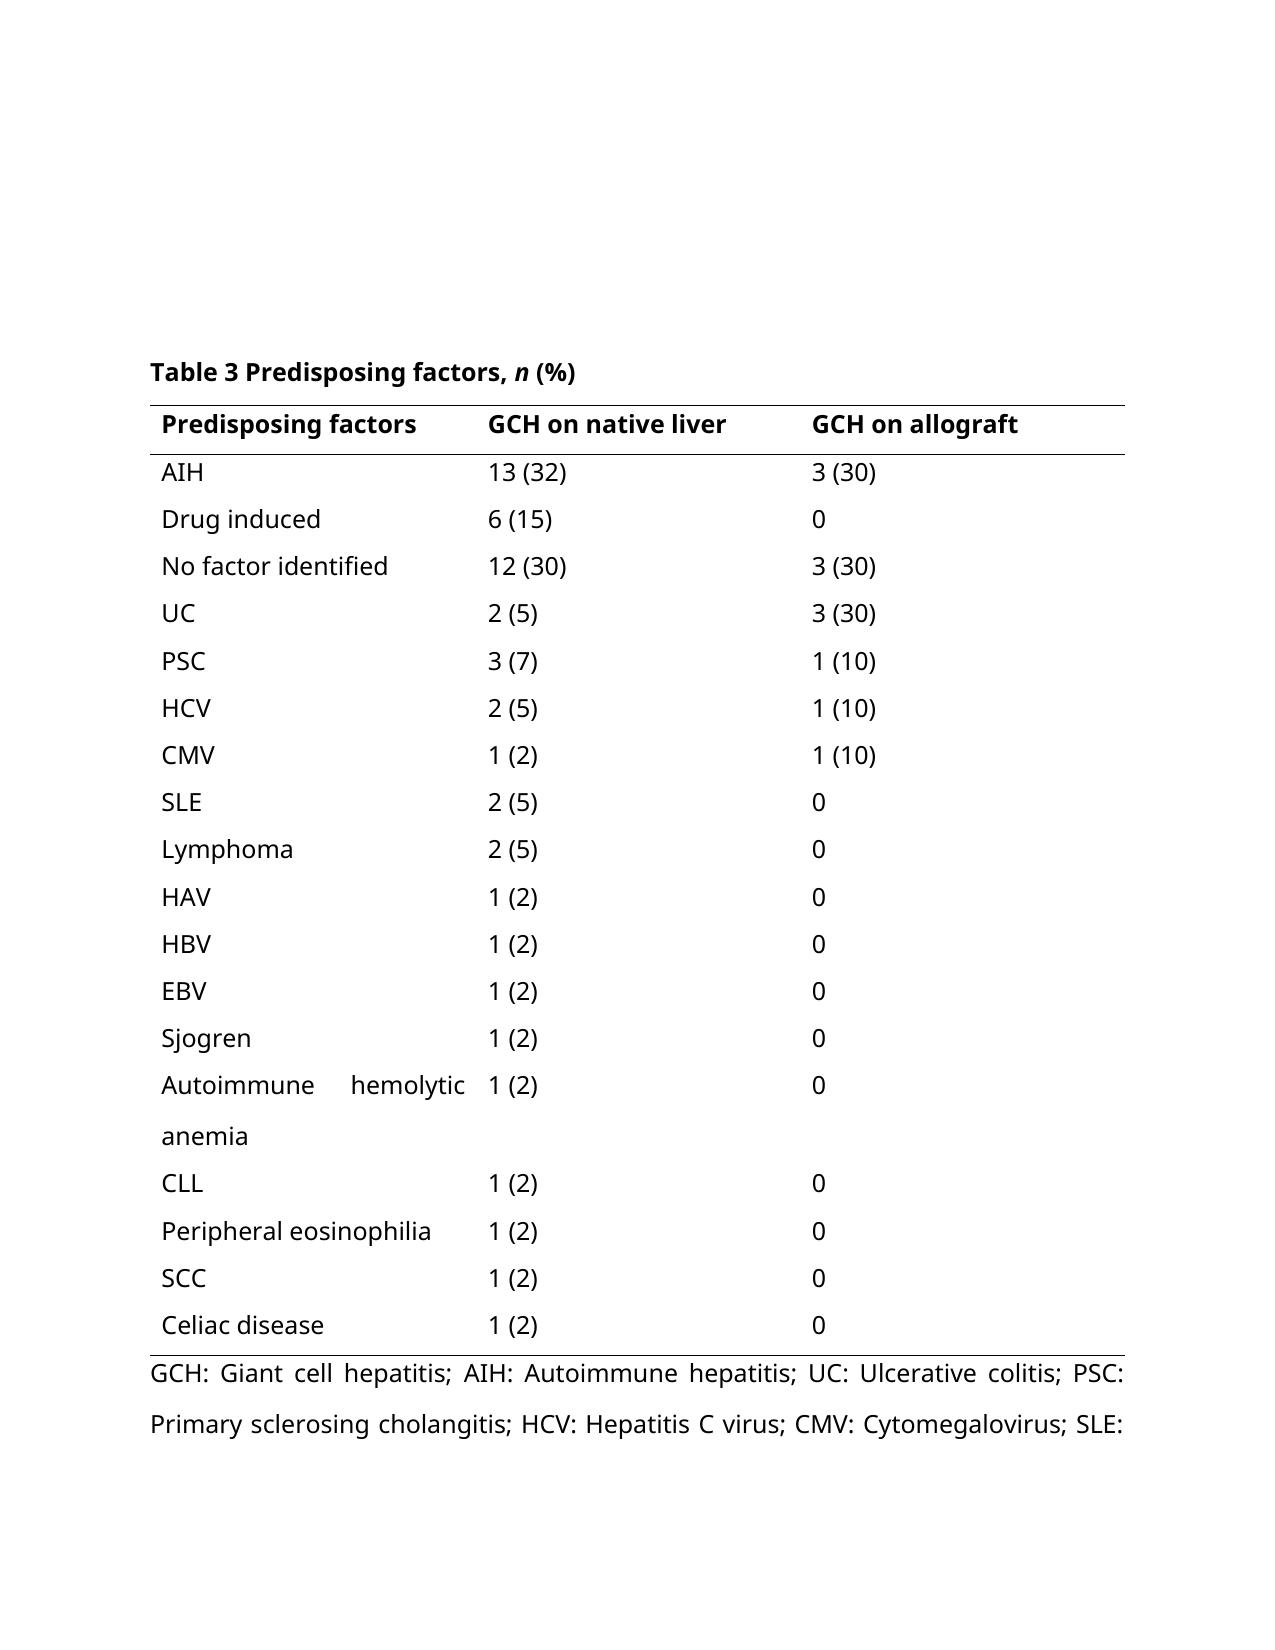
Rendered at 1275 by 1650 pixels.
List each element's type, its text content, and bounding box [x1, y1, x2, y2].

table_cell 0 [800, 1308, 1125, 1355]
table_cell 3 (30) [800, 596, 1125, 643]
table_cell 1 (2) [476, 974, 800, 1021]
table_cell 0 [800, 785, 1125, 832]
table_cell 2 (5) [476, 690, 800, 738]
table_cell 1 (10) [800, 738, 1125, 785]
table_cell AIH [150, 455, 476, 502]
table_header GCH on allograft [800, 406, 1125, 453]
table_cell 0 [800, 832, 1125, 879]
table_cell 0 [800, 1068, 1125, 1166]
table_cell 1 (2) [476, 738, 800, 785]
table_cell SLE [150, 785, 476, 832]
table_cell HCV [150, 690, 476, 738]
table_cell 1 (2) [476, 1166, 800, 1213]
table_cell 0 [800, 1261, 1125, 1308]
table_cell 3 (7) [476, 643, 800, 690]
table_cell PSC [150, 643, 476, 690]
table_cell EBV [150, 974, 476, 1021]
table_cell 0 [800, 974, 1125, 1021]
table_cell 1 (10) [800, 643, 1125, 690]
table_cell 0 [800, 926, 1125, 973]
table_cell CLL [150, 1166, 476, 1213]
table_cell Autoimmune hemolytic anemia [150, 1068, 476, 1166]
table_cell 6 (15) [476, 502, 800, 549]
table_cell Celiac disease [150, 1308, 476, 1355]
table_cell No factor identified [150, 549, 476, 596]
table_cell 0 [800, 502, 1125, 549]
table_cell CMV [150, 738, 476, 785]
table_cell 3 (30) [800, 549, 1125, 596]
table_cell 2 (5) [476, 785, 800, 832]
table_cell 1 (2) [476, 1308, 800, 1355]
table_cell UC [150, 596, 476, 643]
table_cell 0 [800, 879, 1125, 926]
table_cell 3 (30) [800, 455, 1125, 502]
table_cell 1 (10) [800, 690, 1125, 738]
table_cell 1 (2) [476, 879, 800, 926]
table_cell 1 (2) [476, 1261, 800, 1308]
table_cell Peripheral eosinophilia [150, 1213, 476, 1261]
table_cell HBV [150, 926, 476, 973]
table_cell Sjogren [150, 1021, 476, 1068]
table_header Predisposing factors [150, 406, 476, 453]
table_cell 2 (5) [476, 596, 800, 643]
table_cell SCC [150, 1261, 476, 1308]
table_cell Drug induced [150, 502, 476, 549]
table_cell Lymphoma [150, 832, 476, 879]
table_cell 1 (2) [476, 1068, 800, 1166]
table_cell 13 (32) [476, 455, 800, 502]
table_cell 2 (5) [476, 832, 800, 879]
table_cell 0 [800, 1213, 1125, 1261]
table_cell 0 [800, 1021, 1125, 1068]
table_cell 1 (2) [476, 1021, 800, 1068]
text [150, 1356, 1125, 1441]
table_cell HAV [150, 879, 476, 926]
table_cell 12 (30) [476, 549, 800, 596]
table_header GCH on native liver [476, 406, 800, 453]
table_cell 0 [800, 1166, 1125, 1213]
text Table 3 Predisposing factors, n (%) [150, 354, 1125, 388]
table_cell 1 (2) [476, 1213, 800, 1261]
table_cell 1 (2) [476, 926, 800, 973]
